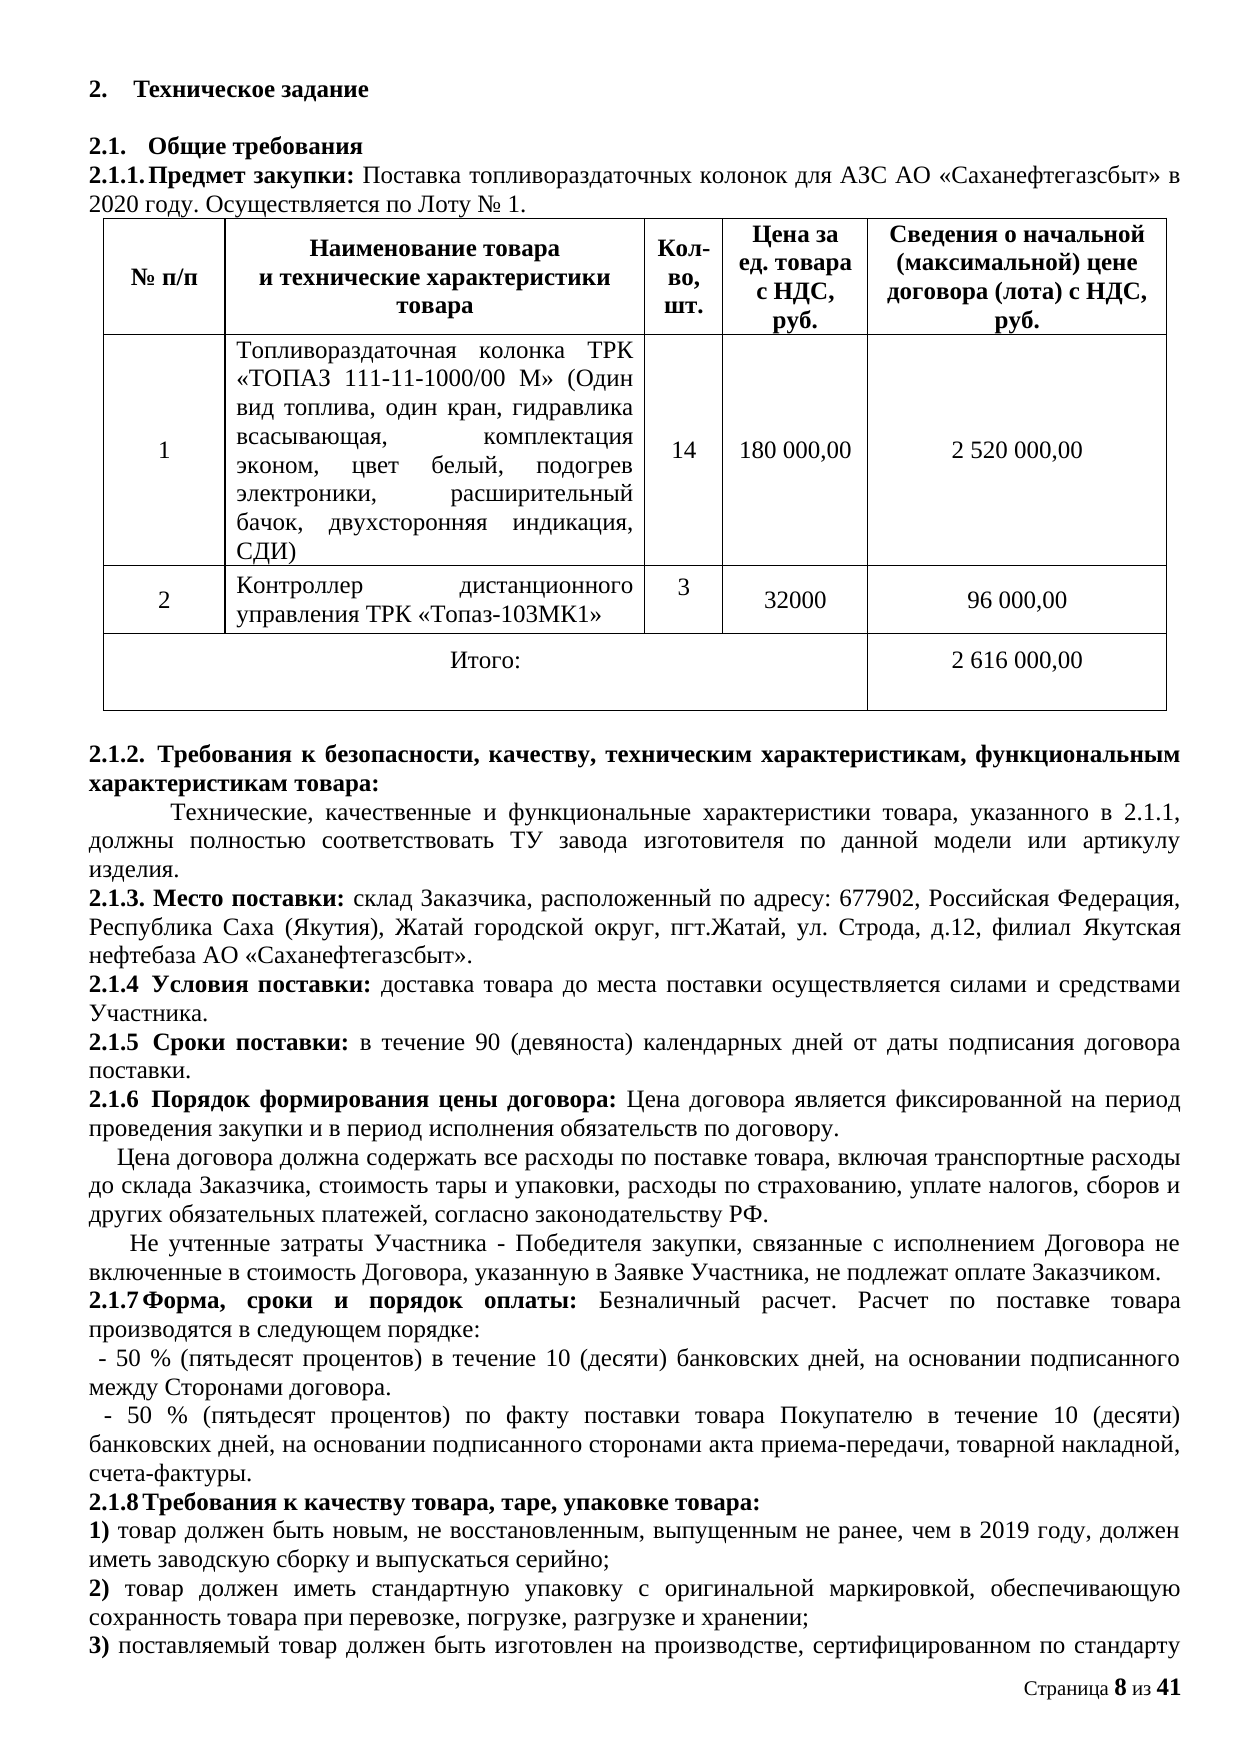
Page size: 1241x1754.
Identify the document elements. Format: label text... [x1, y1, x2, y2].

table_cell Топливораздаточная колонка ТРК «ТОПАЗ 111-11-1000/00 М» (Один вид топлива, один кран, гидравлика всасывающая, комплектация эконом, цвет белый, подогрев электроники, расширительный бачок, двухсторонняя индикация, СДИ) [226, 335, 644, 565]
table_header Кол-во, шт. [645, 219, 722, 334]
table_header Цена за ед. товара с НДС, руб. [723, 219, 867, 334]
list Порядок формирования цены договора: Цена договора является фиксированной на период проведения закупки и в период исполнения обязательств по договору. [89, 1084, 1181, 1142]
table_cell 2 616 000,00 [868, 634, 1166, 709]
table_header Сведения о начальной (максимальной) цене договора (лота) с НДС, руб. [868, 219, 1166, 334]
text Не учтенные затраты Участника - Победителя закупки, связанные с исполнением Договора не включенные в стоимость Договора, указанную в Заявке Участника, не подлежат оплате Заказчиком. [89, 1228, 1181, 1286]
text Цена договора должна содержать все расходы по поставке товара, включая транспортные расходы до склада Заказчика, стоимость тары и упаковки, расходы по страхованию, уплате налогов, сборов и других обязательных платежей, согласно законодательству РФ. [89, 1142, 1181, 1228]
table_cell 2 520 000,00 [868, 335, 1166, 565]
text - 50 % (пятьдесят процентов) по факту поставки товара Покупателю в течение 10 (десяти) банковских дней, на основании подписанного сторонами акта приема-передачи, товарной накладной, счета-фактуры. [89, 1401, 1181, 1487]
text 2.1.3. Место поставки: склад Заказчика, расположенный по адресу: 677902, Российская Федерация, Республика Саха (Якутия), Жатай городской округ, пгт.Жатай, ул. Строда, д.12, филиал Якутская нефтебаза АО «Саханефтегазсбыт». [89, 883, 1181, 969]
table_header Наименование товара и технические характеристики товара [226, 219, 644, 334]
list Предмет закупки: Поставка топливораздаточных колонок для АЗС АО «Саханефтегазсбыт» в 2020 году. Осуществляется по Лоту № 1. [89, 160, 1181, 218]
table_cell 32000 [723, 566, 867, 633]
table_cell Контроллер дистанционного управления ТРК «Топаз-103МК1» [226, 566, 644, 633]
list Требования к качеству товара, таре, упаковке товара: [89, 1487, 1181, 1516]
text - 50 % (пятьдесят процентов) в течение 10 (десяти) банковских дней, на основании подписанного между Сторонами договора. [89, 1343, 1181, 1401]
text 1) товар должен быть новым, не восстановленным, выпущенным не ранее, чем в 2019 году, должен иметь заводскую сборку и выпускаться серийно; [89, 1516, 1181, 1573]
list Технические, качественные и функциональные характеристики товара, указанного в 2.1.1, должны полностью соответствовать ТУ завода изготовителя по данной модели или артикулу изделия. [89, 797, 1181, 883]
table_cell 180 000,00 [723, 335, 867, 565]
list Форма, сроки и порядок оплаты: Безналичный расчет. Расчет по поставке товара производятся в следующем порядке: [89, 1286, 1181, 1343]
table_cell 3 [645, 566, 722, 633]
table_cell 96 000,00 [868, 566, 1166, 633]
list Условия поставки: доставка товара до места поставки осуществляется силами и средствами Участника. [89, 969, 1181, 1027]
list Требования к безопасности, качеству, техническим характеристикам, функциональным характеристикам товара: [89, 739, 1181, 797]
list Общие требования [89, 131, 1181, 160]
text 2) товар должен иметь стандартную упаковку с оригинальной маркировкой, обеспечивающую сохранность товара при перевозке, погрузке, разгрузке и хранении; [89, 1573, 1181, 1631]
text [89, 1631, 1181, 1659]
table_cell 1 [104, 335, 224, 565]
table_cell 14 [645, 335, 722, 565]
table_header № п/п [104, 219, 224, 334]
table_cell Итого: [104, 634, 867, 709]
list Сроки поставки: в течение 90 (девяноста) календарных дней от даты подписания договора поставки. [89, 1027, 1181, 1084]
table_cell 2 [104, 566, 224, 633]
list Техническое задание [89, 74, 1181, 103]
